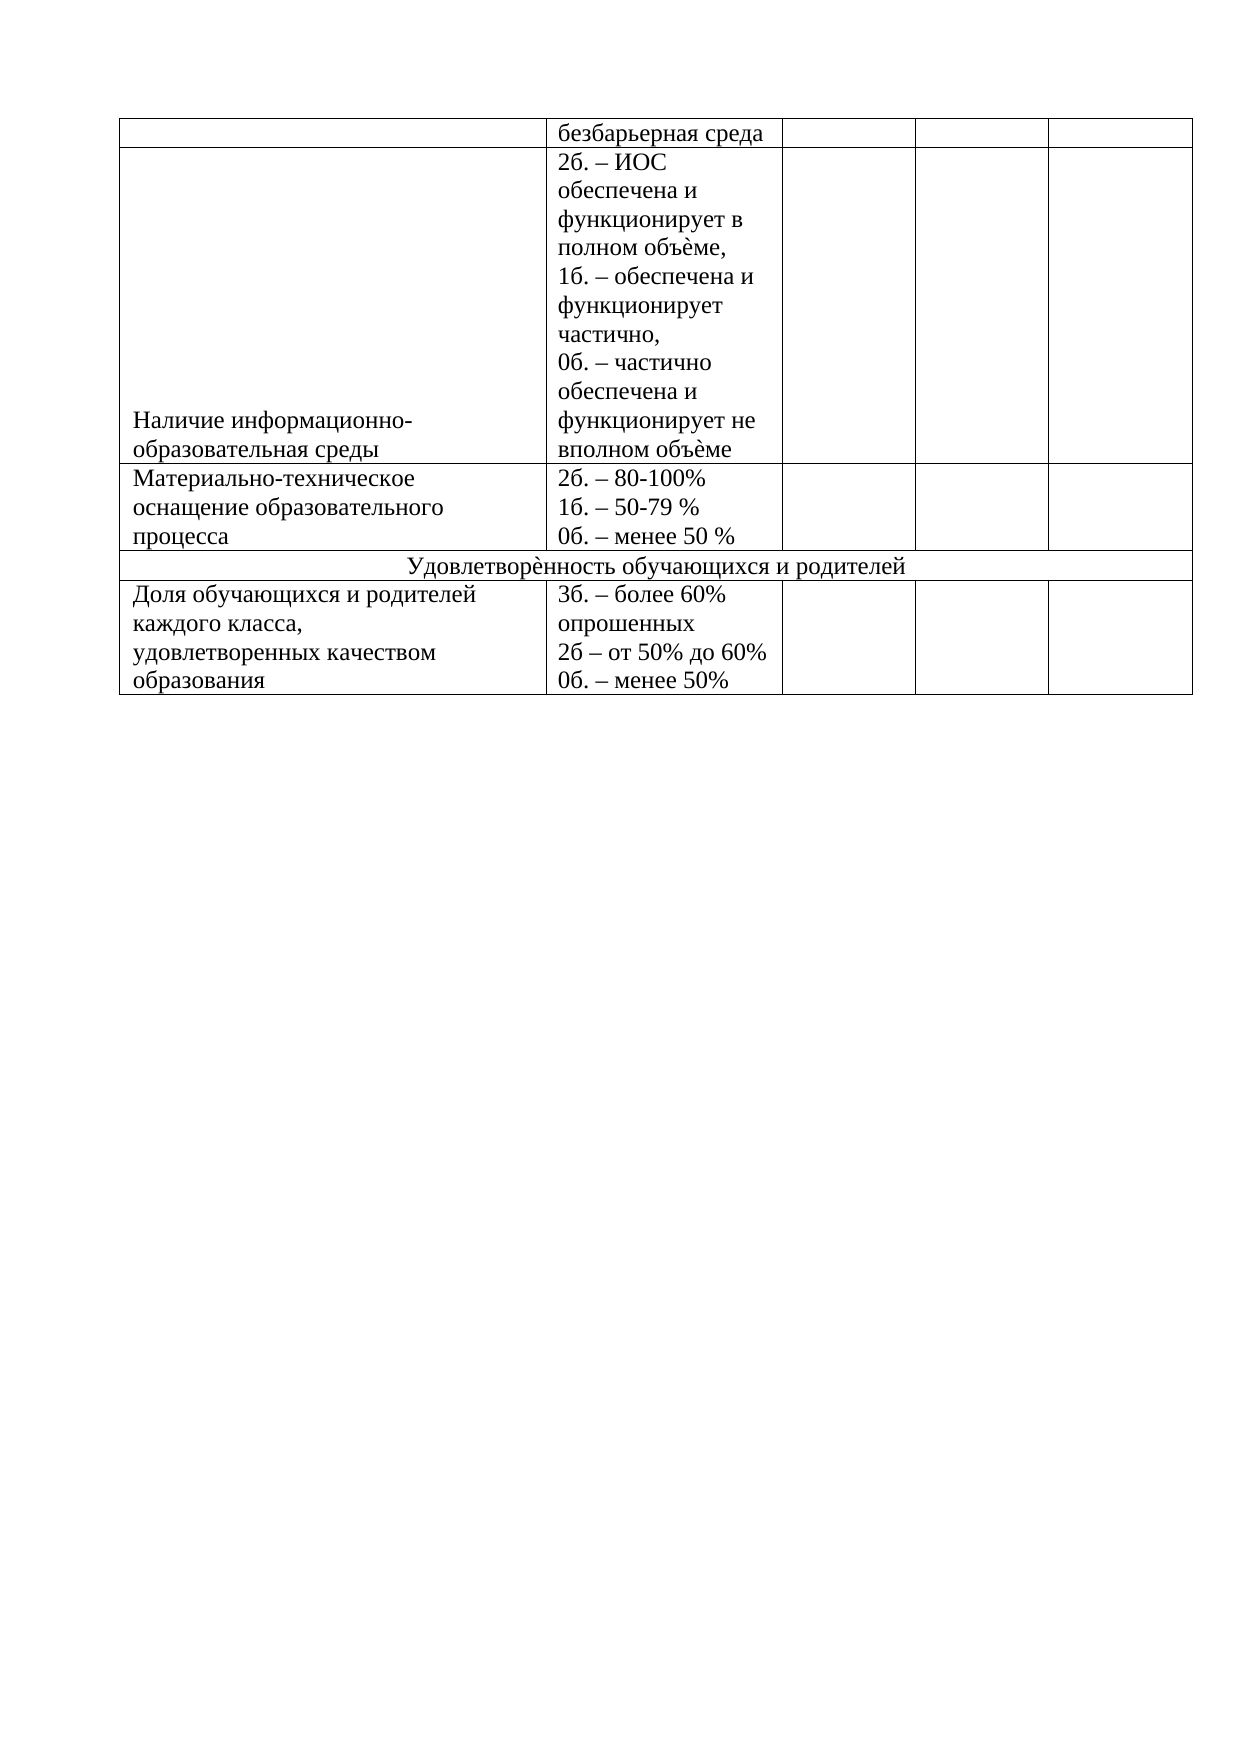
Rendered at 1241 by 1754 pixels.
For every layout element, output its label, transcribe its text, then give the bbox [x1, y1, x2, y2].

table_cell [783, 148, 915, 462]
table_cell [783, 464, 915, 550]
table_cell [1049, 148, 1192, 462]
table_cell 3б. – более 60% опрошенных 2б – от 50% до 60% 0б. – менее 50% [547, 581, 782, 694]
table_cell [916, 119, 1048, 147]
table_cell [916, 464, 1048, 550]
table_cell Наличие информационно- образовательная среды [120, 148, 546, 462]
table_cell Доля обучающихся и родителей каждого класса, удовлетворенных качеством образования [120, 581, 546, 694]
table_cell Удовлетворѐнность обучающихся и родителей [120, 551, 1192, 579]
table_cell [916, 581, 1048, 694]
table_cell Материально-техническое оснащение образовательного процесса [120, 464, 546, 550]
table_cell [783, 581, 915, 694]
table_cell 2б. – ИОС обеспечена и функционирует в полном объѐме, 1б. – обеспечена и функционирует частично, 0б. – частично обеспечена и функционирует не вполном объѐме [547, 148, 782, 462]
table_cell [916, 148, 1048, 462]
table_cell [120, 119, 546, 147]
table_cell 2б. – 80-100% 1б. – 50-79 % 0б. – менее 50 % [547, 464, 782, 550]
table_cell [1049, 581, 1192, 694]
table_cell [547, 119, 782, 147]
table_cell [1049, 464, 1192, 550]
table_cell [1049, 119, 1192, 147]
table_cell [783, 119, 915, 147]
